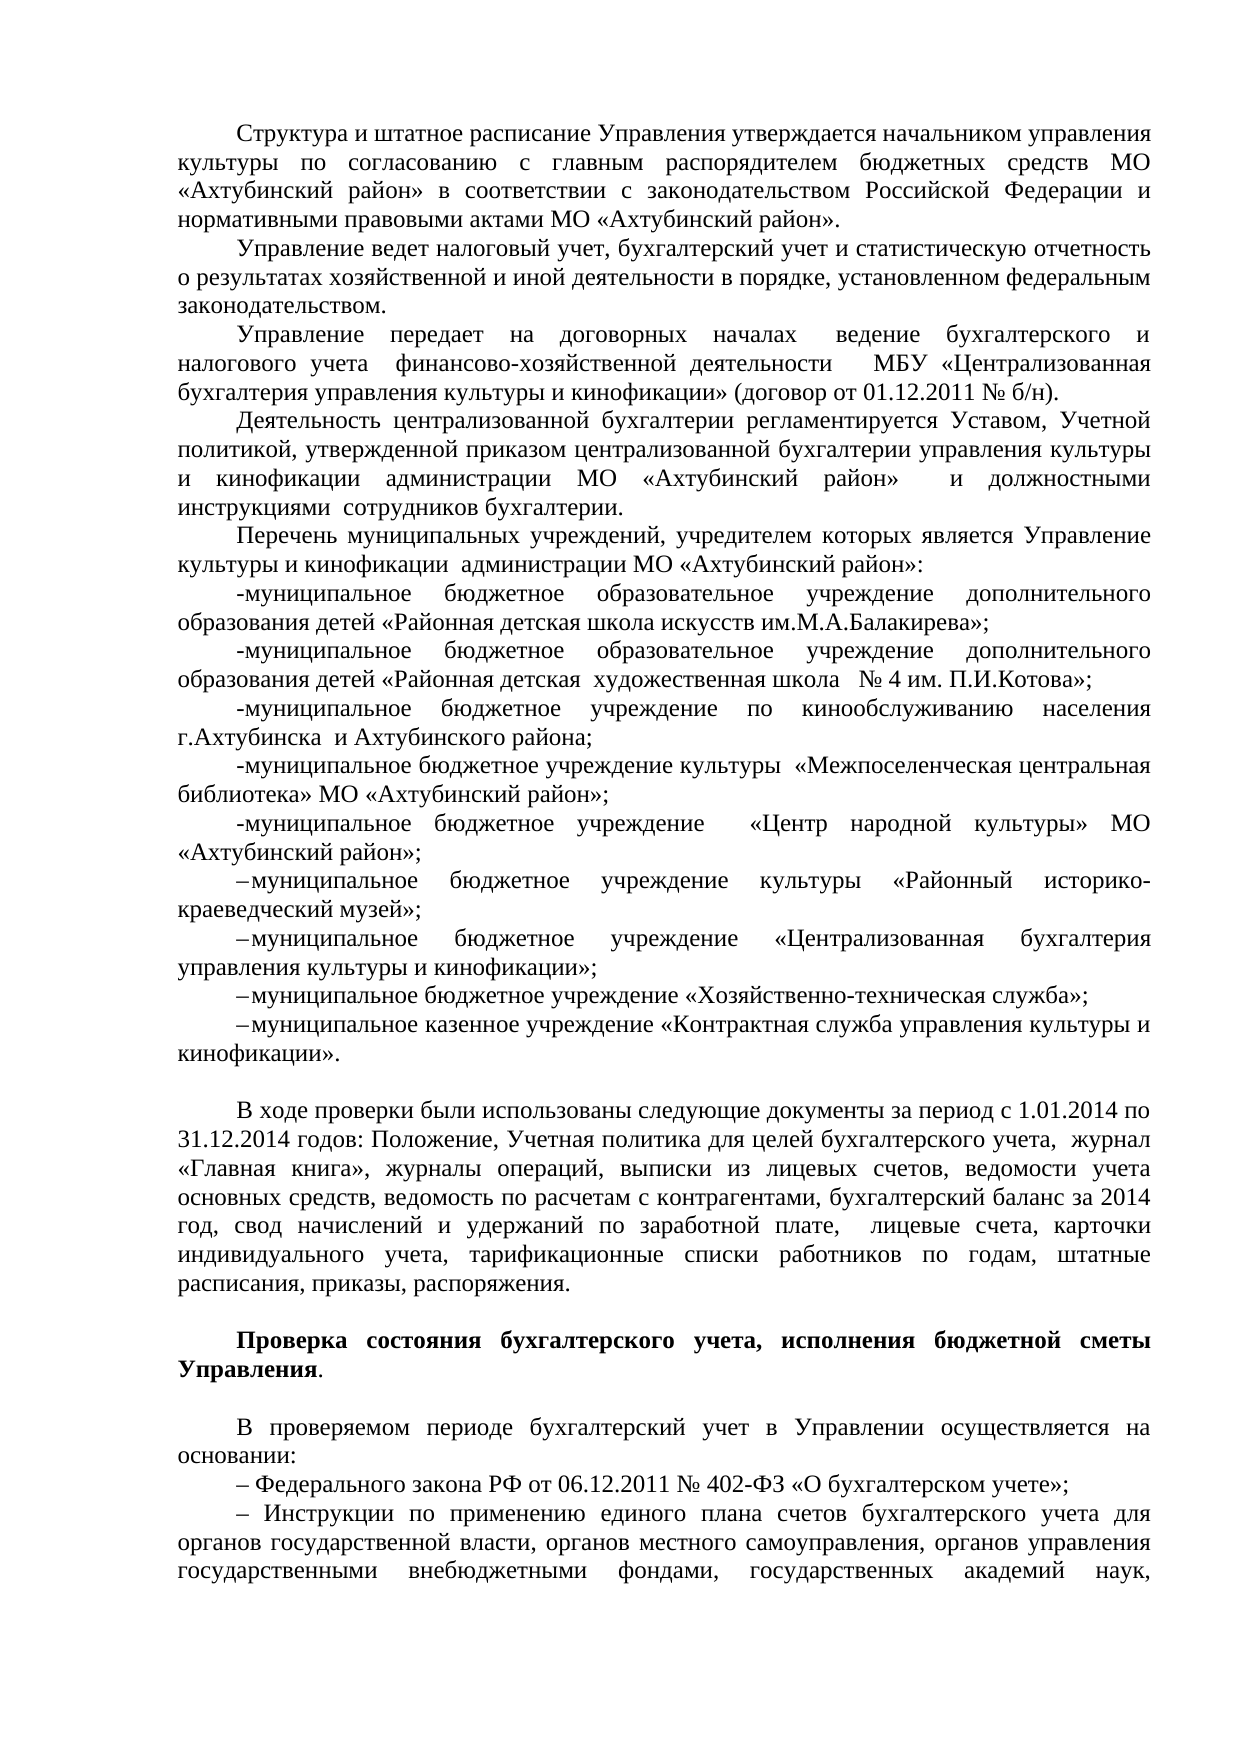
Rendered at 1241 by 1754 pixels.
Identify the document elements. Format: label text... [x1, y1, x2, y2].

text – муниципальное казенное учреждение «Контрактная служба управления культуры и кинофикации». [177, 1009, 1152, 1067]
text -муниципальное бюджетное учреждение по кинообслуживанию населения г.Ахтубинска и Ахтубинского района; [177, 693, 1152, 751]
text Проверка состояния бухгалтерского учета, исполнения бюджетной сметы Управления. [177, 1326, 1152, 1383]
text В ходе проверки были использованы следующие документы за период с 1.01.2014 по 31.12.2014 годов: Положение, Учетная политика для целей бухгалтерского учета, журнал «Главная книга», журналы операций, выписки из лицевых счетов, ведомости учета основных средств, ведомость по расчетам с контрагентами, бухгалтерский баланс за 2014 год, свод начислений и удержаний по заработной плате, лицевые счета, карточки индивидуального учета, тарификационные списки работников по годам, штатные расписания, приказы, распоряжения. [177, 1096, 1152, 1297]
text Управление ведет налоговый учет, бухгалтерский учет и статистическую отчетность о результатах хозяйственной и иной деятельности в порядке, установленном федеральным законодательством. [177, 233, 1152, 319]
text -муниципальное бюджетное образовательное учреждение дополнительного образования детей «Районная детская художественная школа № 4 им. П.И.Котова»; [177, 636, 1152, 693]
text В проверяемом периоде бухгалтерский учет в Управлении осуществляется на основании: [177, 1412, 1152, 1469]
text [177, 1498, 1152, 1584]
text Перечень муниципальных учреждений, учредителем которых является Управление культуры и кинофикации администрации МО «Ахтубинский район»: [177, 521, 1152, 578]
text -муниципальное бюджетное образовательное учреждение дополнительного образования детей «Районная детская школа искусств им.М.А.Балакирева»; [177, 578, 1152, 636]
text -муниципальное бюджетное учреждение «Центр народной культуры» МО «Ахтубинский район»; [177, 808, 1152, 866]
text – муниципальное бюджетное учреждение «Централизованная бухгалтерия управления культуры и кинофикации»; [177, 923, 1152, 981]
text – Федерального закона РФ от 06.12.2011 № 402-ФЗ «О бухгалтерском учете»; [177, 1469, 1152, 1498]
text Деятельность централизованной бухгалтерии регламентируется Уставом, Учетной политикой, утвержденной приказом централизованной бухгалтерии управления культуры и кинофикации администрации МО «Ахтубинский район» и должностными инструкциями сотрудников бухгалтерии. [177, 406, 1152, 521]
text -муниципальное бюджетное учреждение культуры «Межпоселенческая центральная библиотека» МО «Ахтубинский район»; [177, 751, 1152, 808]
text – муниципальное бюджетное учреждение культуры «Районный историко-краеведческий музей»; [177, 866, 1152, 923]
text Структура и штатное расписание Управления утверждается начальником управления культуры по согласованию с главным распорядителем бюджетных средств МО «Ахтубинский район» в соответствии с законодательством Российской Федерации и нормативными правовыми актами МО «Ахтубинский район». [177, 118, 1152, 233]
text – муниципальное бюджетное учреждение «Хозяйственно-техническая служба»; [177, 981, 1152, 1009]
text Управление передает на договорных началах ведение бухгалтерского и налогового учета финансово-хозяйственной деятельности МБУ «Централизованная бухгалтерия управления культуры и кинофикации» (договор от 01.12.2011 № б/н). [177, 319, 1152, 406]
